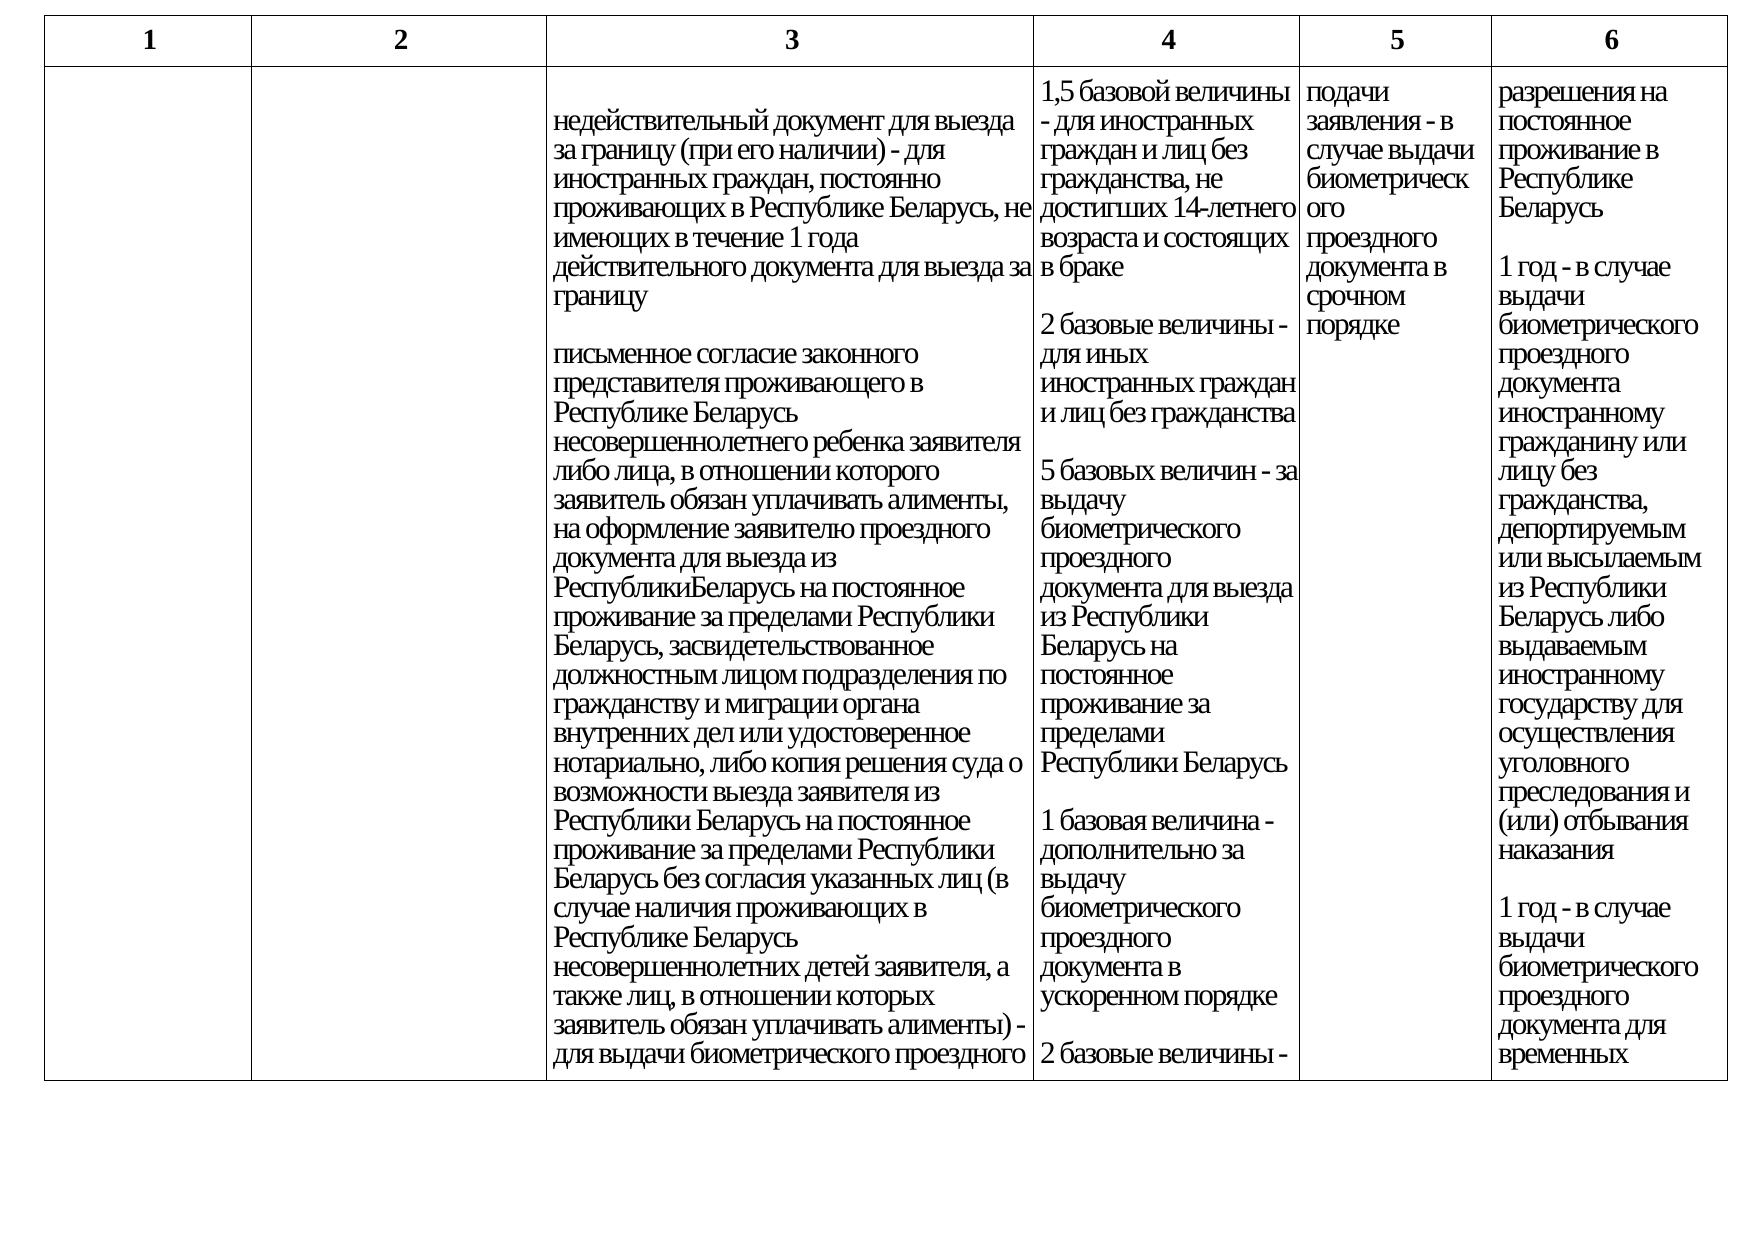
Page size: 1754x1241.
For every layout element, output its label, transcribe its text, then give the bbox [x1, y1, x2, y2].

table_header 1 [45, 16, 251, 66]
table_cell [45, 67, 251, 1080]
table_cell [1034, 67, 1299, 1080]
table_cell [547, 67, 1033, 1080]
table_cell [252, 67, 546, 1080]
table_header 5 [1300, 16, 1491, 66]
table_header 2 [252, 16, 546, 66]
table_header 4 [1034, 16, 1299, 66]
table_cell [1300, 67, 1491, 1080]
table_header 3 [547, 16, 1033, 66]
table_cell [1492, 67, 1727, 1080]
table_header 6 [1492, 16, 1727, 66]
